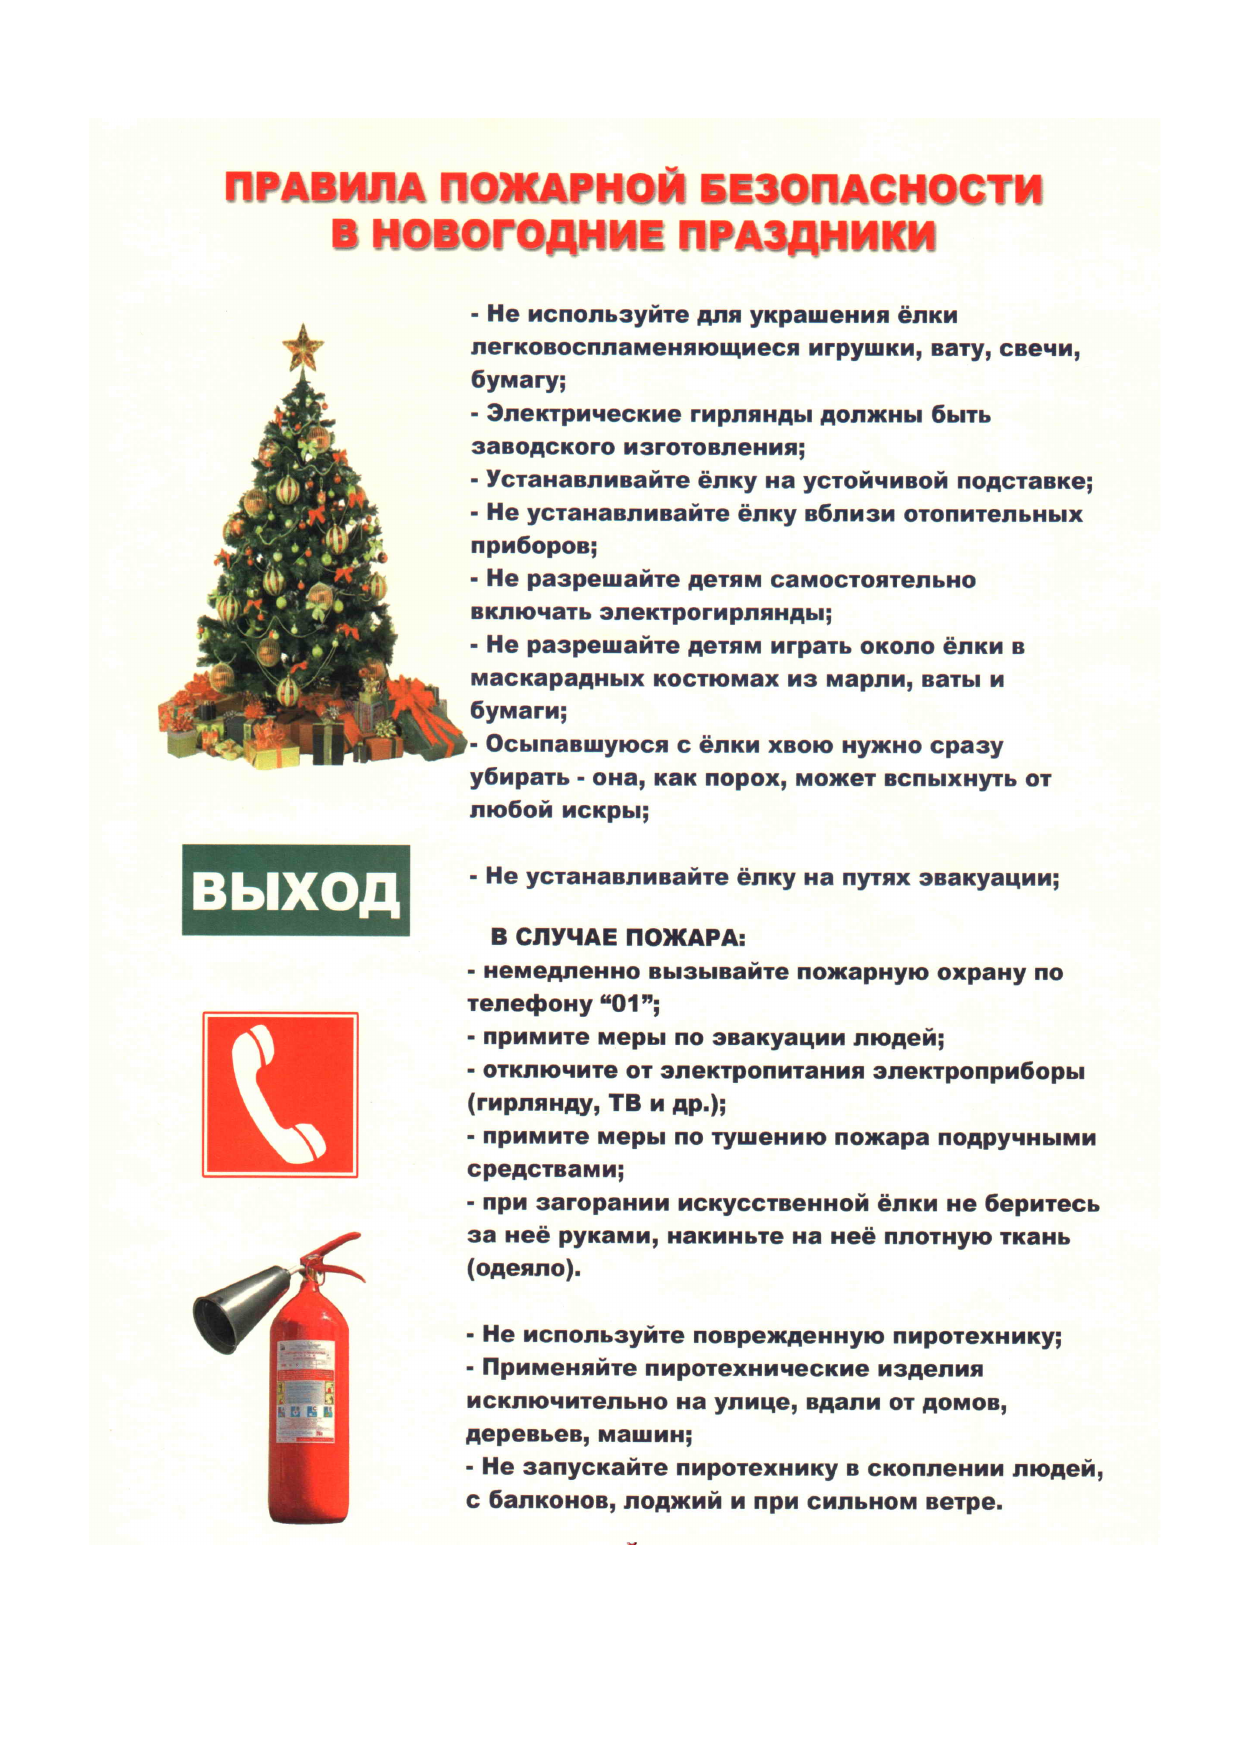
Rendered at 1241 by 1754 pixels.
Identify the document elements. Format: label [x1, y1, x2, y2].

picture [88, 118, 1161, 1545]
